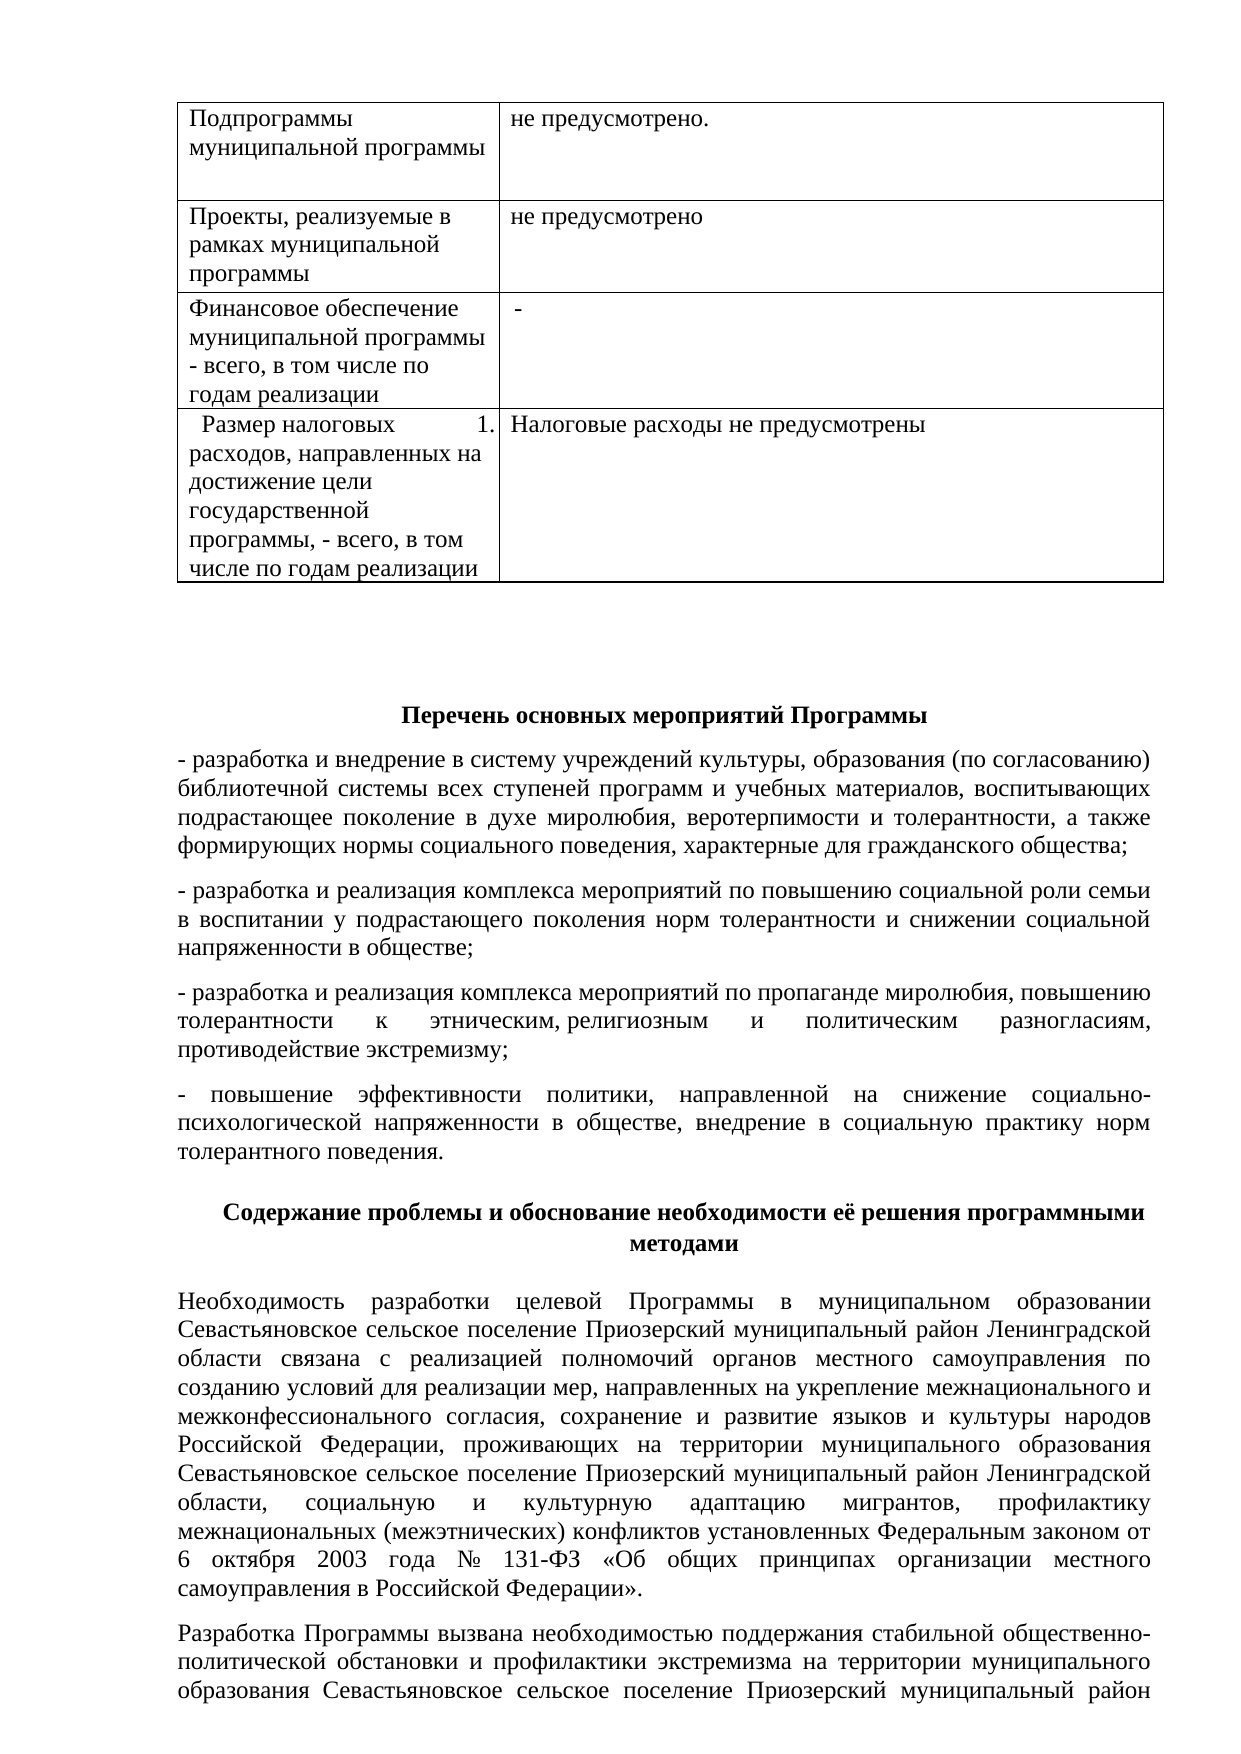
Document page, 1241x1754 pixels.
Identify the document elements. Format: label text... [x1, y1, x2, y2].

table_cell Налоговые расходы не предусмотрены [500, 409, 1163, 581]
text Содержание проблемы и обоснование необходимости её решения программными методами [216, 1194, 1152, 1257]
text - повышение эффективности политики, направленной на снижение социально-психологической напряженности в обществе, внедрение в социальную практику норм толерантного поведения. [177, 1079, 1152, 1165]
text - разработка и реализация комплекса мероприятий по пропаганде миролюбия, повышению толерантности к этническим, религиозным и политическим разногласиям, противодействие экстремизму; [177, 977, 1152, 1063]
table_cell Проекты, реализуемые в рамках муниципальной программы [178, 201, 499, 292]
table_cell Финансовое обеспечение муниципальной программы - всего, в том числе по годам реализации [178, 293, 499, 408]
table_cell не предусмотрено. [500, 103, 1163, 200]
table_cell Подпрограммы муниципальной программы [178, 103, 499, 200]
table_cell Размер налоговых расходов, направленных на достижение цели государственной программы, - всего, в том числе по годам реализации [178, 409, 499, 581]
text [177, 1618, 1152, 1704]
text Необходимость разработки целевой Программы в муниципальном образовании Севастьяновское сельское поселение Приозерский муниципальный район Ленинградской области связана с реализацией полномочий органов местного самоуправления по созданию условий для реализации мер, направленных на укрепление межнационального и межконфессионального согласия, сохранение и развитие языков и культуры народов Российской Федерации, проживающих на территории муниципального образования Севастьяновское сельское поселение Приозерский муниципальный район Ленинградской области, социальную и культурную адаптацию мигрантов, профилактику межнациональных (межэтнических) конфликтов установленных Федеральным законом от 6 октября 2003 года № 131-ФЗ «Об общих принципах организации местного самоуправления в Российской Федерации». [177, 1286, 1152, 1602]
text - разработка и реализация комплекса мероприятий по повышению социальной роли семьи в воспитании у подрастающего поколения норм толерантности и снижении социальной напряженности в обществе; [177, 875, 1152, 961]
table_cell - [500, 293, 1163, 408]
text - разработка и внедрение в систему учреждений культуры, образования (по согласованию) библиотечной системы всех ступеней программ и учебных материалов, воспитывающих подрастающее поколение в духе миролюбия, веротерпимости и толерантности, а также формирующих нормы социального поведения, характерные для гражданского общества; [177, 744, 1152, 859]
table_cell не предусмотрено [500, 201, 1163, 292]
text Перечень основных мероприятий Программы [177, 700, 1152, 729]
